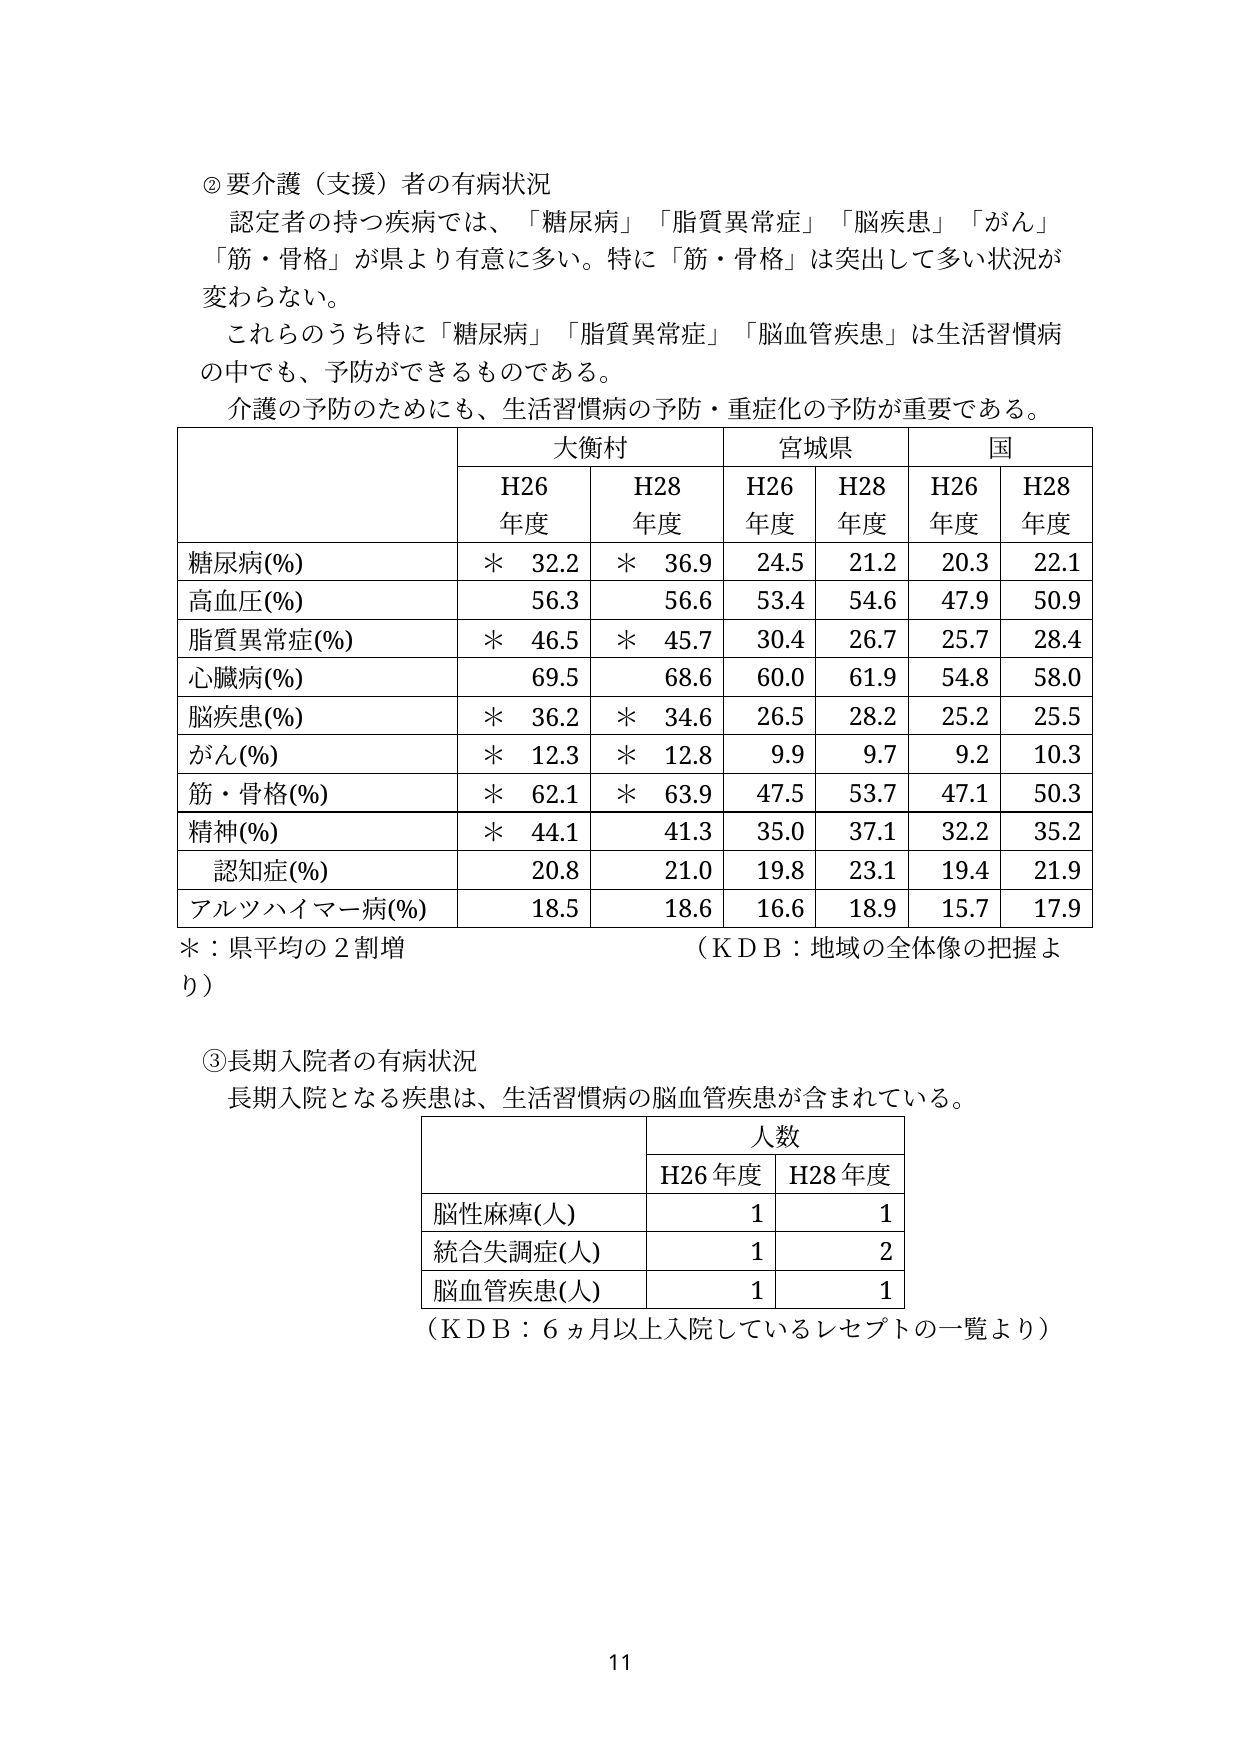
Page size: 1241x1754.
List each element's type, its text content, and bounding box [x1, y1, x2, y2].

table_cell ＊ 44.1 [458, 813, 590, 850]
table_cell 21.0 [591, 851, 723, 888]
table_cell 1 [647, 1232, 775, 1270]
table_cell 精神(%) [178, 813, 457, 850]
table_cell 58.0 [1001, 658, 1092, 696]
table_cell 47.9 [909, 581, 1000, 619]
table_cell ＊ 63.9 [591, 774, 723, 811]
table_cell ＊ 12.3 [458, 735, 590, 773]
table_cell H26 年度 [909, 467, 1000, 542]
table_header [178, 428, 457, 542]
table_cell 18.5 [458, 890, 590, 927]
table_cell 9.2 [909, 735, 1000, 773]
text （ＫＤＢ：６ヵ月以上入院しているレセプトの一覧より） [177, 1309, 1063, 1347]
table_cell 54.8 [909, 658, 1000, 696]
table_cell 69.5 [458, 658, 590, 696]
table_cell 18.6 [591, 890, 723, 927]
table_cell 16.6 [724, 890, 815, 927]
table_cell 15.7 [909, 890, 1000, 927]
table_cell 10.3 [1001, 735, 1092, 773]
text これらのうち特に「糖尿病」「脂質異常症」「脳血管疾患」は生活習慣病の中でも、予防ができるものである。 [199, 314, 1063, 389]
table_cell 60.0 [724, 658, 815, 696]
table_cell 23.1 [816, 851, 908, 888]
table_cell 脂質異常症(%) [178, 620, 457, 657]
table_header [422, 1117, 646, 1193]
table_cell 9.7 [816, 735, 908, 773]
table_cell 37.1 [816, 813, 908, 850]
table_cell 22.1 [1001, 543, 1092, 580]
table_cell 21.9 [1001, 851, 1092, 888]
table_cell H28年度 [776, 1155, 904, 1193]
table_cell 20.8 [458, 851, 590, 888]
table_cell 18.9 [816, 890, 908, 927]
table_cell 1 [647, 1194, 775, 1231]
table_cell 28.4 [1001, 620, 1092, 657]
table_header 宮城県 [724, 428, 908, 466]
table_cell 1 [647, 1271, 775, 1308]
table_cell ＊ 45.7 [591, 620, 723, 657]
table_cell H28 年度 [591, 467, 723, 542]
table_cell 脳血管疾患(人) [422, 1271, 646, 1308]
table_cell 25.5 [1001, 697, 1092, 734]
table_cell 17.9 [1001, 890, 1092, 927]
table_cell 56.6 [591, 581, 723, 619]
table_cell 統合失調症(人) [422, 1232, 646, 1270]
table_cell 高血圧(%) [178, 581, 457, 619]
table_cell H26 年度 [458, 467, 590, 542]
table_cell 68.6 [591, 658, 723, 696]
table_cell 54.6 [816, 581, 908, 619]
table_cell 20.3 [909, 543, 1000, 580]
text 認定者の持つ疾病では、「糖尿病」「脂質異常症」「脳疾患」「がん」「筋・骨格」が県より有意に多い。特に「筋・骨格」は突出して多い状況が変わらない。 [177, 202, 1063, 314]
table_cell 50.9 [1001, 581, 1092, 619]
table_cell 19.4 [909, 851, 1000, 888]
table_cell 30.4 [724, 620, 815, 657]
table_cell アルツハイマー病(%) [178, 890, 457, 927]
table_cell 心臓病(%) [178, 658, 457, 696]
table_cell 28.2 [816, 697, 908, 734]
table_cell 25.7 [909, 620, 1000, 657]
text 介護の予防のためにも、生活習慣病の予防・重症化の予防が重要である。 [177, 389, 1063, 427]
text 長期入院となる疾患は、生活習慣病の脳血管疾患が含まれている。 [177, 1078, 1063, 1116]
table_cell ＊ 12.8 [591, 735, 723, 773]
table_cell 21.2 [816, 543, 908, 580]
text ＊：県平均の２割増 ＊＊：県平均の （ＫＤＢ：地域の全体像の把握より） [177, 928, 1063, 1003]
table_cell 53.4 [724, 581, 815, 619]
table_cell 35.0 [724, 813, 815, 850]
table_cell 9.9 [724, 735, 815, 773]
table_cell 26.5 [724, 697, 815, 734]
table_header 大衡村 [458, 428, 723, 466]
table_cell 24.5 [724, 543, 815, 580]
table_cell 41.3 [591, 813, 723, 850]
table_cell 56.3 [458, 581, 590, 619]
table_cell ＊ 32.2 [458, 543, 590, 580]
table_cell 61.9 [816, 658, 908, 696]
text ③長期入院者の有病状況 [177, 1041, 1063, 1078]
table_cell 26.7 [816, 620, 908, 657]
table_cell 脳疾患(%) [178, 697, 457, 734]
table_cell 認知症(%) [178, 851, 457, 888]
table_cell 47.1 [909, 774, 1000, 811]
table_cell 25.2 [909, 697, 1000, 734]
table_cell H28 年度 [816, 467, 908, 542]
table_cell 1 [776, 1271, 904, 1308]
table_cell ＊ 62.1 [458, 774, 590, 811]
table_cell 35.2 [1001, 813, 1092, 850]
table_cell 2 [776, 1232, 904, 1270]
table_cell H26 年度 [724, 467, 815, 542]
table_header 人数 [647, 1117, 904, 1154]
table_cell ＊ 34.6 [591, 697, 723, 734]
table_cell 50.3 [1001, 774, 1092, 811]
table_cell 脳性麻痺(人) [422, 1194, 646, 1231]
table_cell ＊ 46.5 [458, 620, 590, 657]
table_cell ＊ 36.9 [591, 543, 723, 580]
table_cell 32.2 [909, 813, 1000, 850]
table_cell H26年度 [647, 1155, 775, 1193]
table_cell 筋・骨格(%) [178, 774, 457, 811]
table_cell 47.5 [724, 774, 815, 811]
table_cell 1 [776, 1194, 904, 1231]
table_cell H28 年度 [1001, 467, 1092, 542]
table_header 国 [909, 428, 1092, 466]
text ②要介護（支援）者の有病状況 [177, 164, 1063, 202]
table_cell 19.8 [724, 851, 815, 888]
table_cell 糖尿病(%) [178, 543, 457, 580]
table_cell がん(%) [178, 735, 457, 773]
table_cell ＊ 36.2 [458, 697, 590, 734]
table_cell 53.7 [816, 774, 908, 811]
